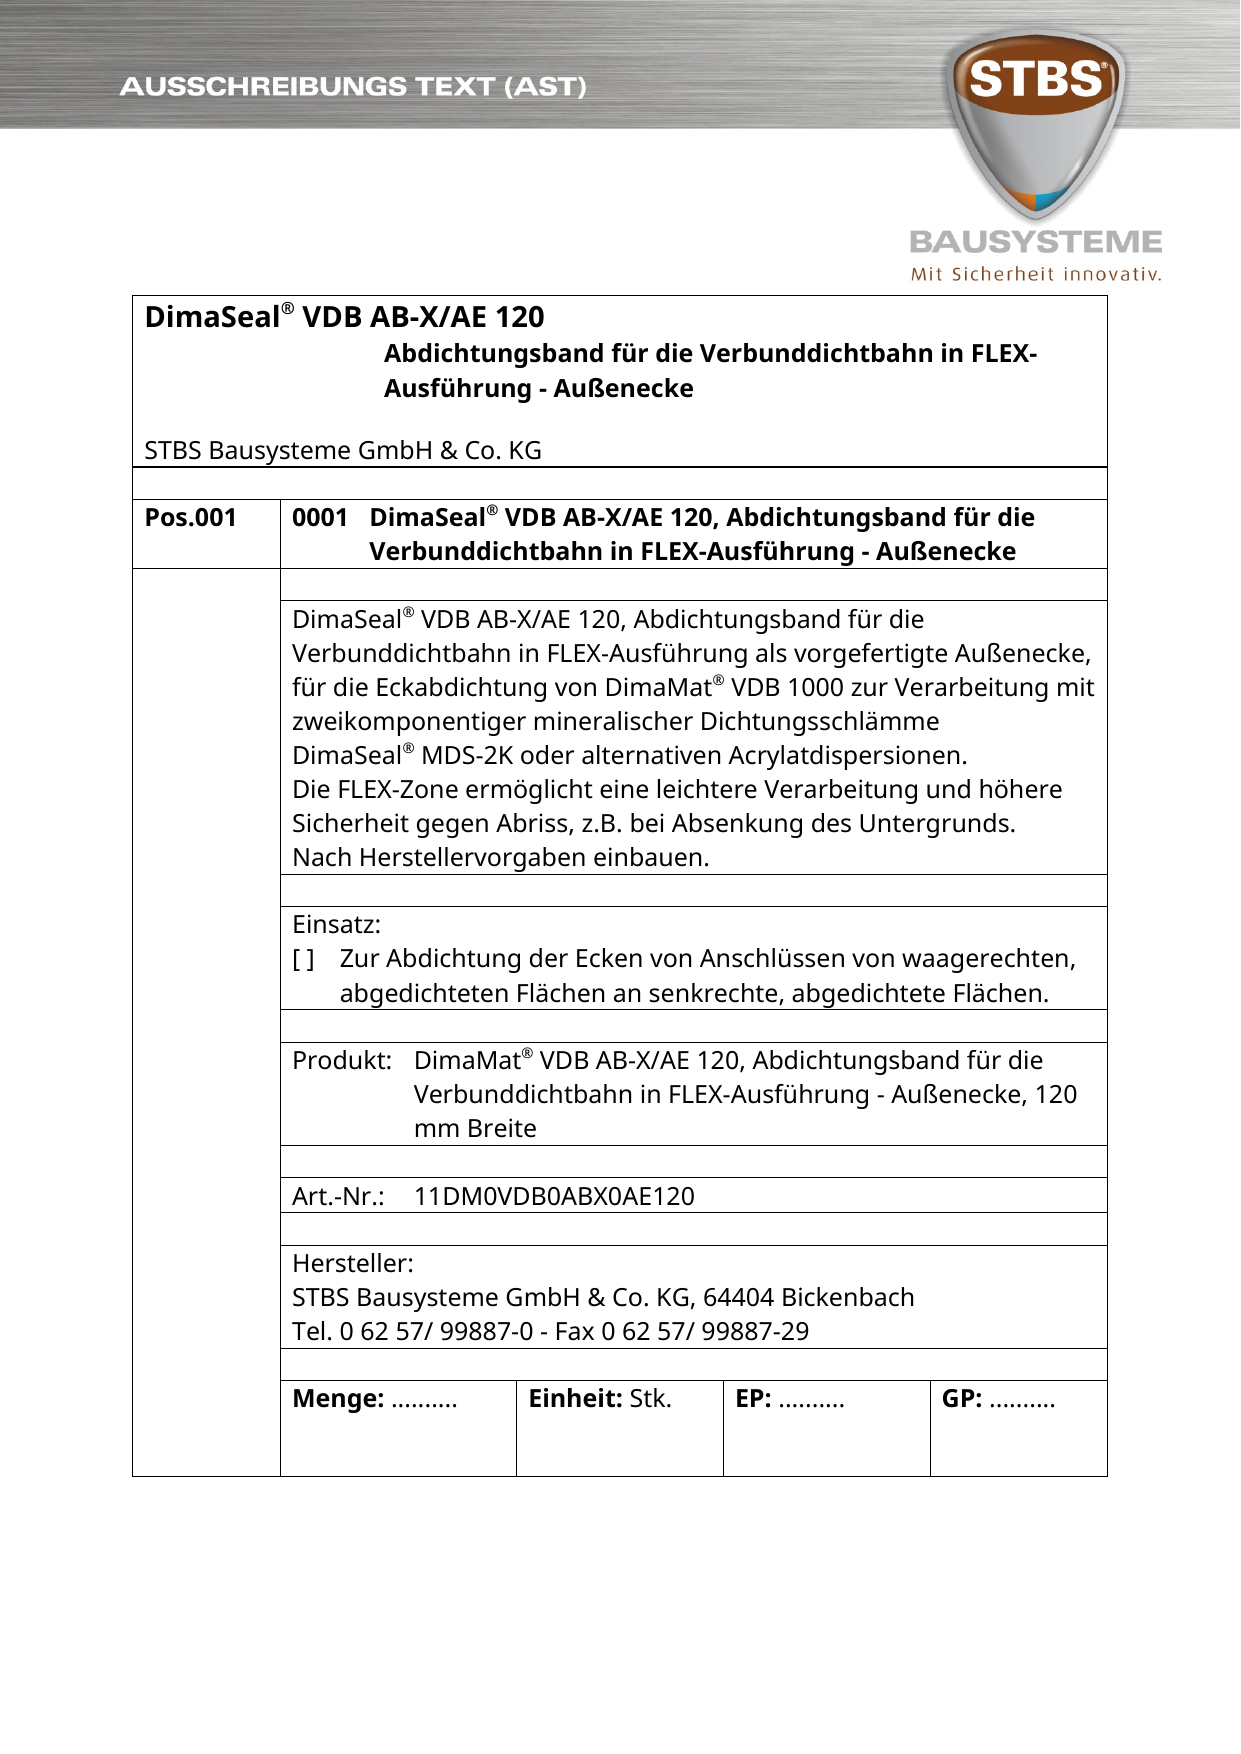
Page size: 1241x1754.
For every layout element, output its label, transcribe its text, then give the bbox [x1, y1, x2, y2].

table_cell [281, 1010, 1107, 1042]
picture [0, 0, 1241, 296]
table_cell DimaSeal® VDB AB-X/AE 120, Abdichtungsband für die Verbunddichtbahn in FLEX-Ausführung als vorgefertigte Außenecke, für die Eckabdichtung von DimaMat® VDB 1000 zur Verarbeitung mit zweikomponentiger mineralischer Dichtungsschlämme DimaSeal® MDS-2K oder alternativen Acrylatdispersionen. Die FLEX-Zone ermöglicht eine leichtere Verarbeitung und höhere Sicherheit gegen Abriss, z.B. bei Absenkung des Untergrunds. Nach Herstellervorgaben einbauen. [281, 601, 1107, 874]
table_cell [281, 569, 1107, 600]
table_cell Pos.001 [133, 500, 280, 568]
table_cell 0001 DimaSeal® VDB AB-X/AE 120, Abdichtungsband für die Verbunddichtbahn in FLEX-Ausführung - Außenecke [281, 500, 1107, 568]
table_cell [281, 1146, 1107, 1177]
table_cell Einsatz: [ ] Zur Abdichtung der Ecken von Anschlüssen von waagerechten, abgedichteten Flächen an senkrechte, abgedichtete Flächen. [281, 907, 1107, 1009]
table_cell GP: .......... [931, 1381, 1107, 1476]
table_cell [133, 569, 280, 1476]
table_header DimaSeal® VDB AB-X/AE 120 Abdichtungsband für die Verbunddichtbahn in FLEX-Ausführung - Außenecke STBS Bausysteme GmbH & Co. KG [133, 296, 1107, 466]
table_cell Hersteller: STBS Bausysteme GmbH & Co. KG, 64404 Bickenbach Tel. 0 62 57/ 99887-0 - Fax 0 62 57/ 99887-29 [281, 1246, 1107, 1348]
table_cell Menge: .......... [281, 1381, 516, 1476]
table_cell [281, 1349, 1107, 1380]
table_cell Einheit: Stk. [517, 1381, 723, 1476]
table_cell Art.-Nr.: 11DM0VDB0ABX0AE120 [281, 1178, 1107, 1212]
table_cell [281, 875, 1107, 906]
table_cell [281, 1213, 1107, 1244]
table_cell EP: .......... [724, 1381, 930, 1476]
table_cell [133, 468, 1107, 499]
table_cell Produkt: DimaMat® VDB AB-X/AE 120, Abdichtungsband für die Verbunddichtbahn in FLEX-Ausführung - Außenecke, 120 mm Breite [281, 1043, 1107, 1145]
